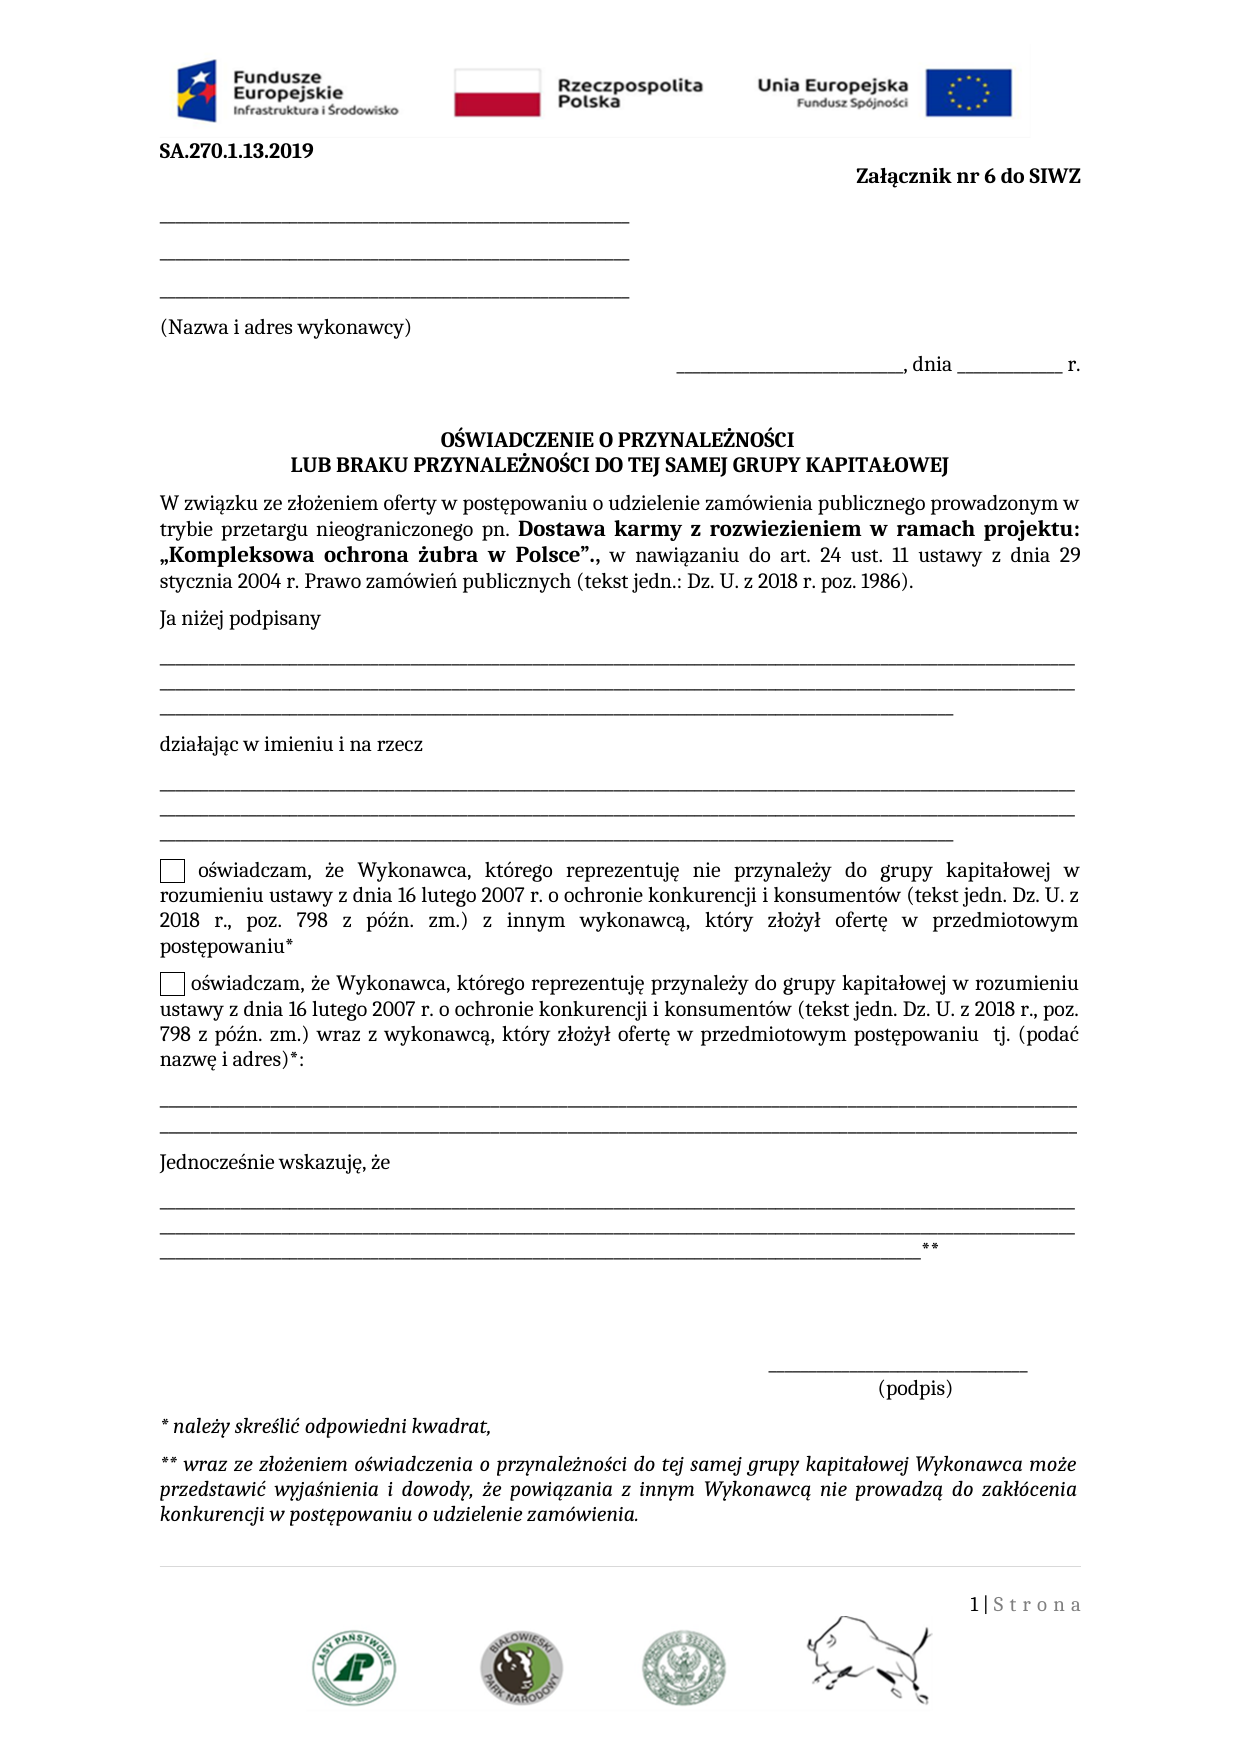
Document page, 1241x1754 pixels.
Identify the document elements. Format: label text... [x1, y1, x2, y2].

text (Nazwa i adres wykonawcy) [159, 314, 1081, 339]
text ________________________________________________________________________________________________________________________________________________________________________________________________________________________ [159, 1084, 1081, 1137]
text oświadczam, że Wykonawca, którego reprezentuję przynależy do grupy kapitałowej w rozumieniu ustawy z dnia 16 lutego 2007 r. o ochronie konkurencji i konsumentów (tekst jedn. Dz. U. z 2018 r., poz. 798 z późn. zm.) wraz z wykonawcą, który złożył ofertę w przedmiotowym postępowaniu tj. (podać nazwę i adres)*: [159, 971, 1081, 1072]
text SA.270.1.13.2019 [159, 138, 1081, 163]
text __________________________________________________________ [159, 201, 1081, 226]
text __________________________________________________________ [159, 277, 1081, 302]
text Jednocześnie wskazuję, że [159, 1149, 1081, 1175]
text ____________________________, dnia _____________ r. [159, 352, 1081, 377]
text ________________________________ (podpis) [750, 1351, 1081, 1401]
text działając w imieniu i na rzecz [159, 732, 1081, 757]
text ________________________________________________________________________________________________________________________________________________________________________________________________________________________________________________________________________________________________________________________________** [159, 1187, 1081, 1263]
text __________________________________________________________ [159, 239, 1081, 264]
picture [306, 1616, 934, 1712]
picture [159, 44, 1032, 139]
text ** wraz ze złożeniem oświadczenia o przynależności do tej samej grupy kapitałowej Wykonawca może przedstawić wyjaśnienia i dowody, że powiązania z innym Wykonawcą nie prowadzą do zakłócenia konkurencji w postępowaniu o udzielenie zamówienia. [159, 1451, 1081, 1527]
text W związku ze złożeniem oferty w postępowaniu o udzielenie zamówienia publicznego prowadzonym w trybie przetargu nieograniczonego pn. Dostawa karmy z rozwiezieniem w ramach projektu: „Kompleksowa ochrona żubra w Polsce”., w nawiązaniu do art. 24 ust. 11 ustawy z dnia 29 stycznia 2004 r. Prawo zamówień publicznych (tekst jedn.: Dz. U. z 2018 r. poz. 1986). [159, 490, 1081, 593]
text OŚWIADCZENIE O PRZYNALEŻNOŚCI LUB BRAKU PRZYNALEŻNOŚCI DO TEJ SAMEJ GRUPY KAPITAŁOWEJ [159, 427, 1081, 478]
text Załącznik nr 6 do SIWZ [159, 163, 1081, 189]
text * należy skreślić odpowiedni kwadrat, [159, 1414, 1081, 1439]
text oświadczam, że Wykonawca, którego reprezentuję nie przynależy do grupy kapitałowej w rozumieniu ustawy z dnia 16 lutego 2007 r. o ochronie konkurencji i konsumentów (tekst jedn. Dz. U. z 2018 r., poz. 798 z późn. zm.) z innym wykonawcą, który złożył ofertę w przedmiotowym postępowaniu* [159, 858, 1081, 958]
text ____________________________________________________________________________________________________________________________________________________________________________________________________________________________________________________________________________________________________________________________________ [159, 644, 1081, 719]
text Ja niżej podpisany [159, 606, 1081, 631]
text ____________________________________________________________________________________________________________________________________________________________________________________________________________________________________________________________________________________________________________________________________ [159, 769, 1081, 845]
